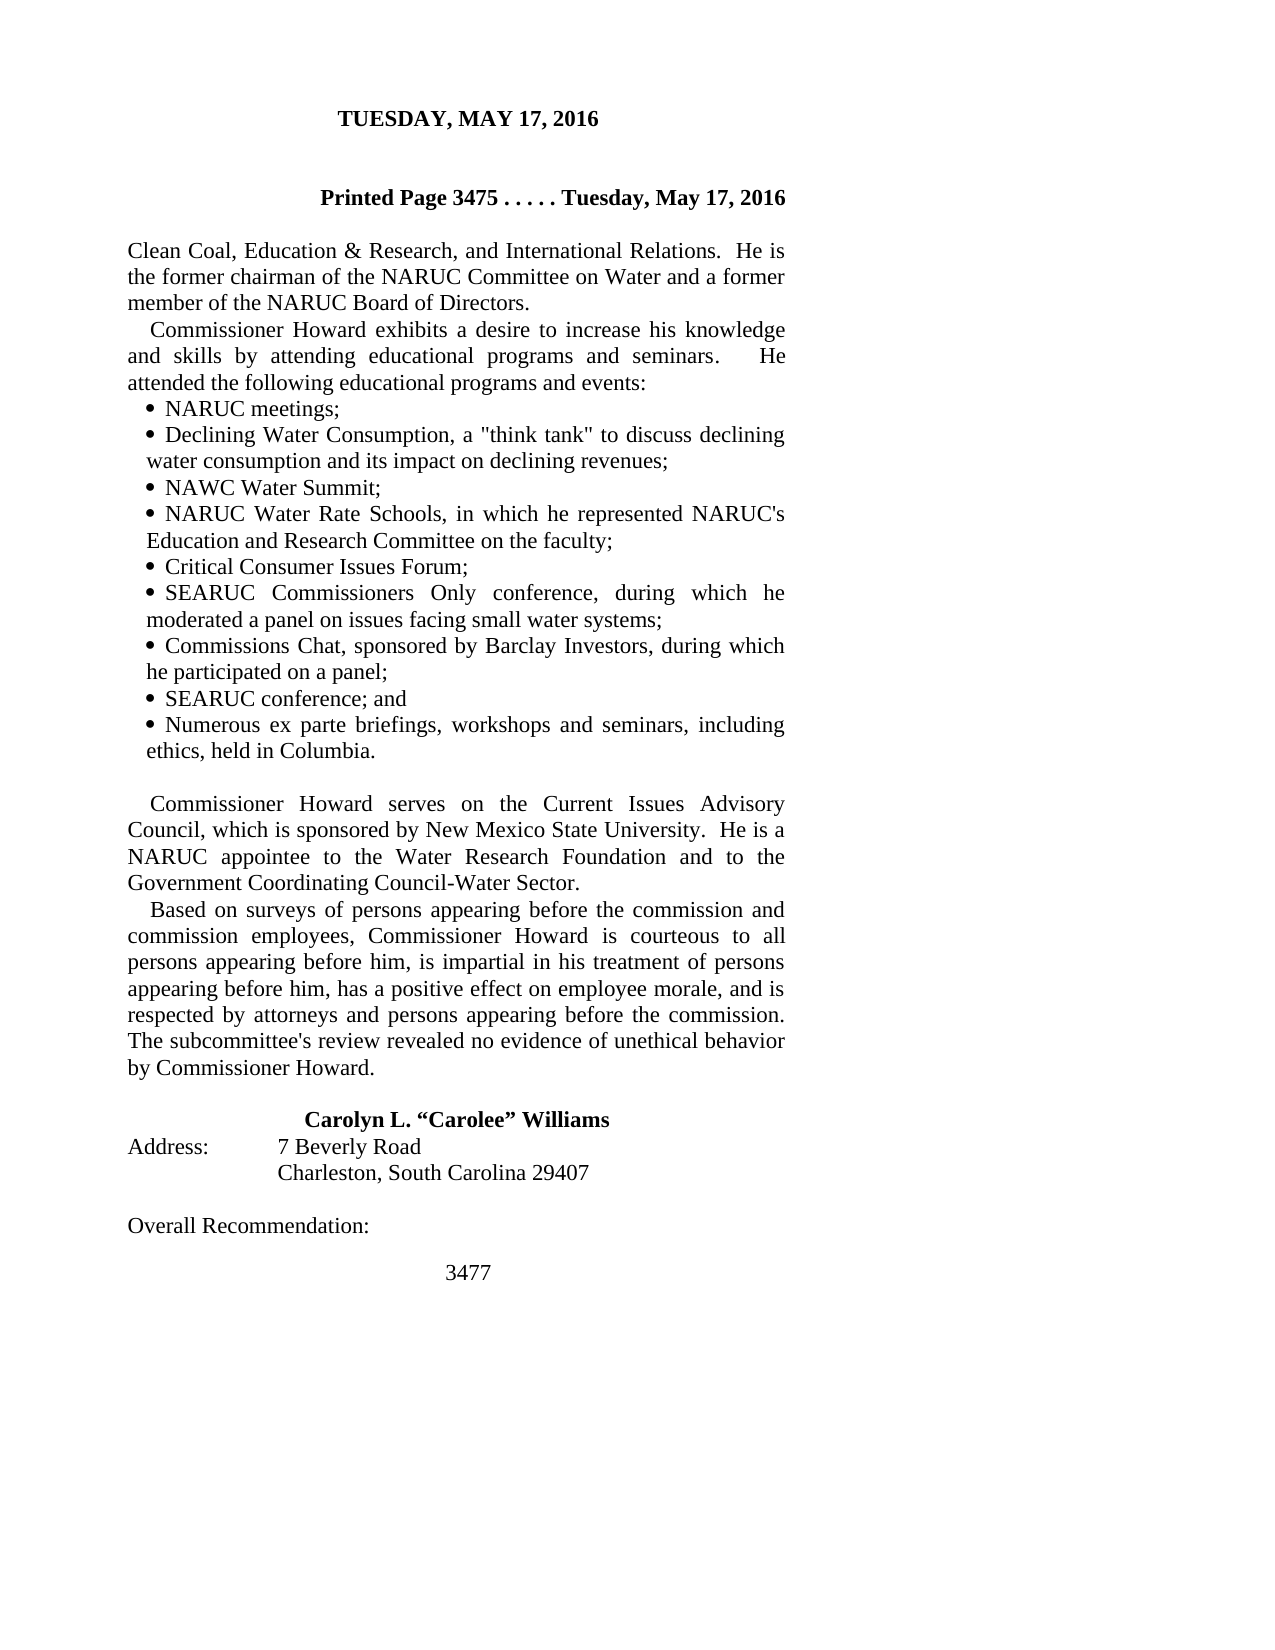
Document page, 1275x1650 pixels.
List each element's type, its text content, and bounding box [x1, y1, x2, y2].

list Commissions Chat, sponsored by Barclay Investors, during which he participated on a panel; [146, 632, 786, 685]
list NAWC Water Summit; [146, 474, 786, 500]
text Address: 7 Beverly Road [127, 1133, 786, 1159]
list Numerous ex parte briefings, workshops and seminars, including ethics, held in Columbia. [146, 711, 786, 764]
list Declining Water Consumption, a "think tank" to discuss declining water consumption and its impact on declining revenues; [146, 421, 786, 474]
text Printed Page 3475 . . . . . Tuesday, May 17, 2016 [127, 184, 786, 210]
list SEARUC Commissioners Only conference, during which he moderated a panel on issues facing small water systems; [146, 579, 786, 632]
text Clean Coal, Education & Research, and International Relations. He is the former chairman of the NARUC Committee on Water and a former member of the NARUC Board of Directors. [127, 237, 786, 316]
list NARUC meetings; [146, 395, 786, 421]
text Carolyn L. “Carolee” Williams [127, 1106, 786, 1133]
list NARUC Water Rate Schools, in which he represented NARUC's Education and Research Committee on the faculty; [146, 500, 786, 553]
text Commissioner Howard exhibits a desire to increase his knowledge and skills by attending educational programs and seminars. He attended the following educational programs and events: [127, 316, 786, 395]
text Overall Recommendation: [127, 1212, 786, 1238]
text Charleston, South Carolina 29407 [127, 1159, 786, 1186]
text Based on surveys of persons appearing before the commission and commission employees, Commissioner Howard is courteous to all persons appearing before him, is impartial in his treatment of persons appearing before him, has a positive effect on employee morale, and is respected by attorneys and persons appearing before the commission. The subcommittee's review revealed no evidence of unethical behavior by Commissioner Howard. [127, 896, 786, 1080]
text Commissioner Howard serves on the Current Issues Advisory Council, which is sponsored by New Mexico State University. He is a NARUC appointee to the Water Research Foundation and to the Government Coordinating Council-Water Sector. [127, 790, 786, 896]
list Critical Consumer Issues Forum; [146, 553, 786, 579]
list SEARUC conference; and [146, 685, 786, 711]
